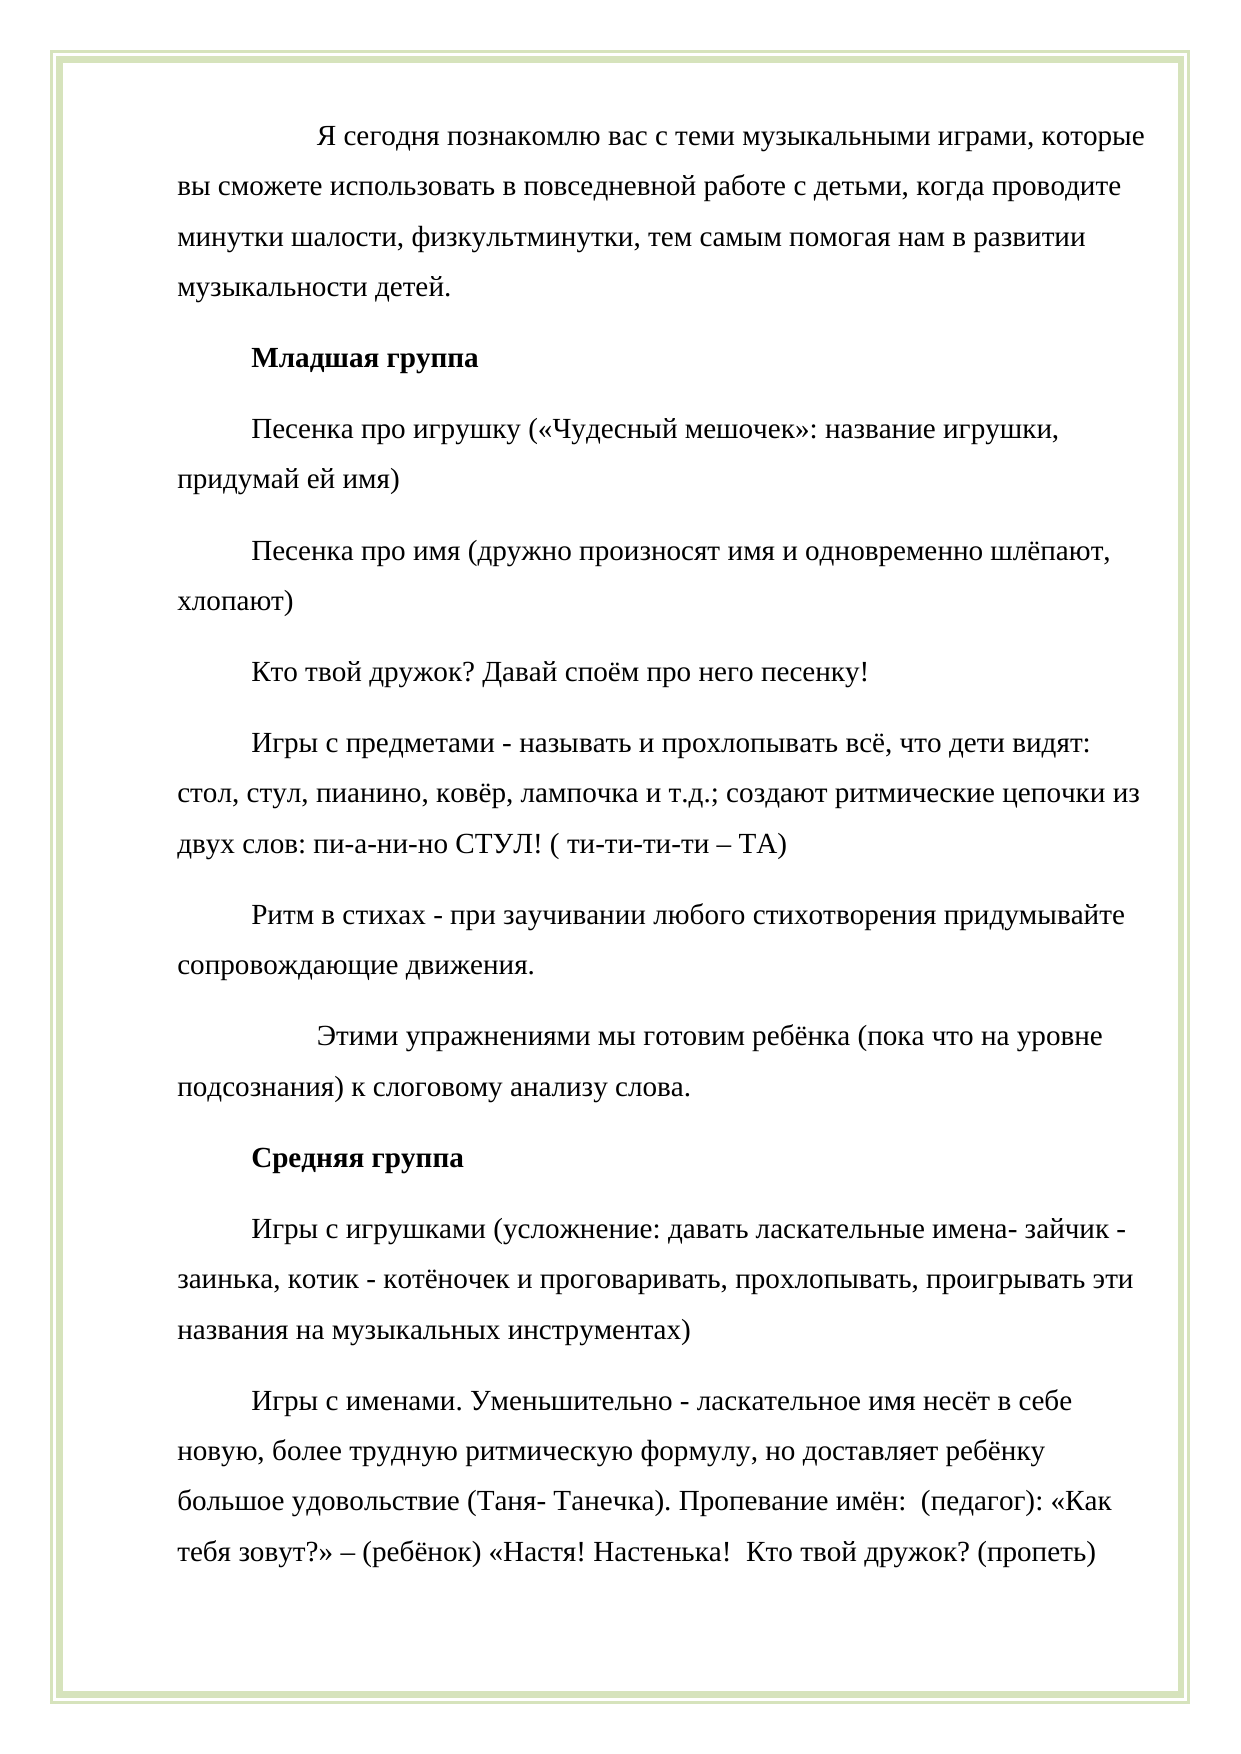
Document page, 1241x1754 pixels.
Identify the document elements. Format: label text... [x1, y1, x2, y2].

text Игры с именами. Уменьшительно - ласкательное имя несёт в себе новую, более трудную ритмическую формулу, но доставляет ребёнку большое удовольствие (Таня- Танечка). Пропевание имён: (педагог): «Как тебя зовут?» – (ребёнок) «Настя! Настенька! Кто твой дружок? (пропеть) [177, 1383, 1152, 1567]
text Игры с предметами - называть и прохлопывать всё, что дети видят: стол, стул, пианино, ковёр, лампочка и т.д.; создают ритмические цепочки из двух слов: пи-а-ни-но СТУЛ! ( ти-ти-ти-ти – ТА) [177, 725, 1152, 859]
text Кто твой дружок? Давай споём про него песенку! [177, 654, 1152, 688]
text Младшая группа [177, 340, 1152, 374]
text Я сегодня познакомлю вас с теми музыкальными играми, которые вы сможете использовать в повседневной работе с детьми, когда проводите минутки шалости, физкультминутки, тем самым помогая нам в развитии музыкальности детей. [177, 118, 1152, 302]
text Песенка про игрушку («Чудесный мешочек»: название игрушки, придумай ей имя) [177, 411, 1152, 495]
text Этими упражнениями мы готовим ребёнка (пока что на уровне подсознания) к слоговому анализу слова. [177, 1018, 1152, 1102]
text Средняя группа [177, 1140, 1152, 1173]
text Ритм в стихах - при заучивании любого стихотворения придумывайте сопровождающие движения. [177, 897, 1152, 981]
text Игры с игрушками (усложнение: давать ласкательные имена- зайчик - заинька, котик - котёночек и проговаривать, прохлопывать, проигрывать эти названия на музыкальных инструментах) [177, 1211, 1152, 1345]
text Песенка про имя (дружно произносят имя и одновременно шлёпают, хлопают) [177, 533, 1152, 617]
